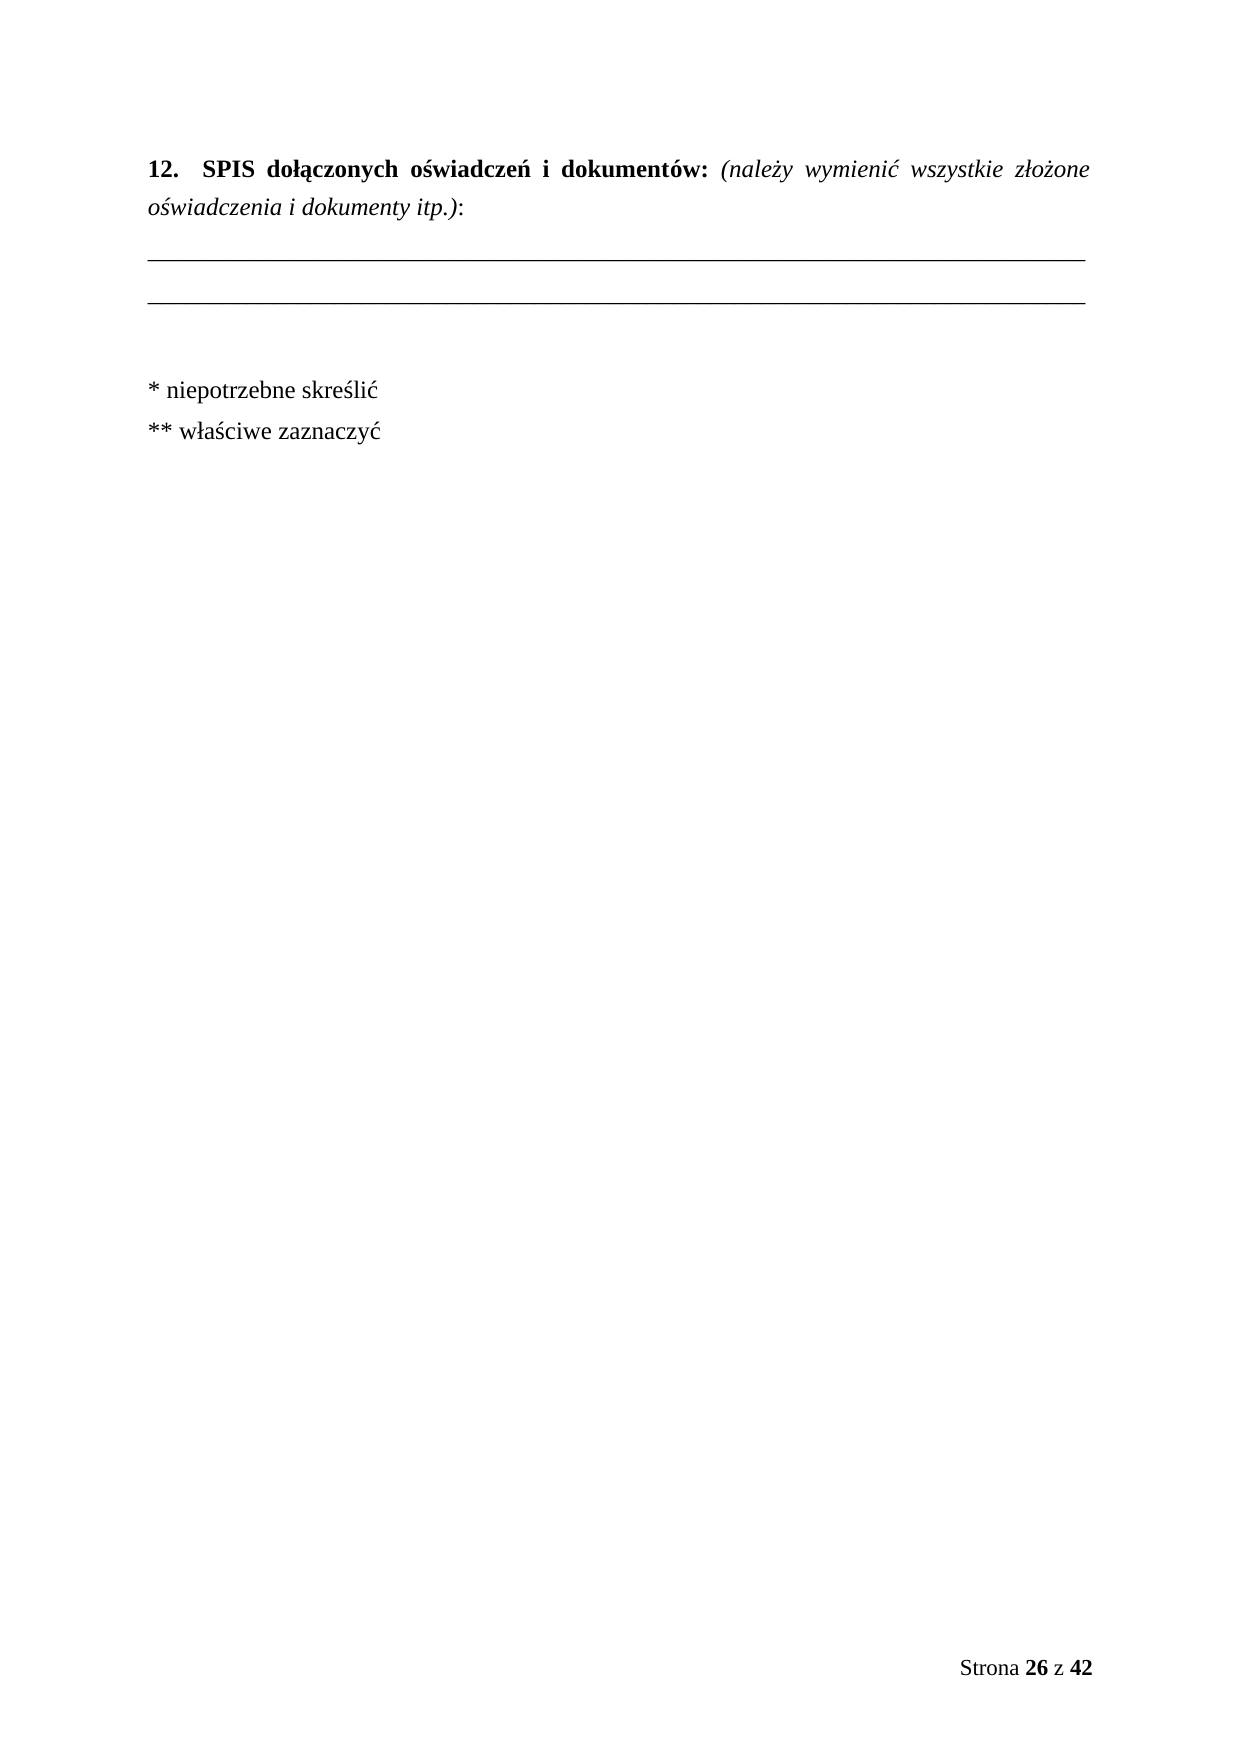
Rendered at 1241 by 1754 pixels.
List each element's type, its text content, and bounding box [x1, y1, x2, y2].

text 12. SPIS dołączonych oświadczeń i dokumentów: (należy wymienić wszystkie złożone oświadczenia i dokumenty itp.): [148, 148, 1093, 223]
text ** właściwe zaznaczyć [148, 416, 1093, 445]
text * niepotrzebne skreślić [148, 375, 1093, 404]
text ______________________________________________________________________________________________________________________________________________________ [148, 235, 1093, 307]
